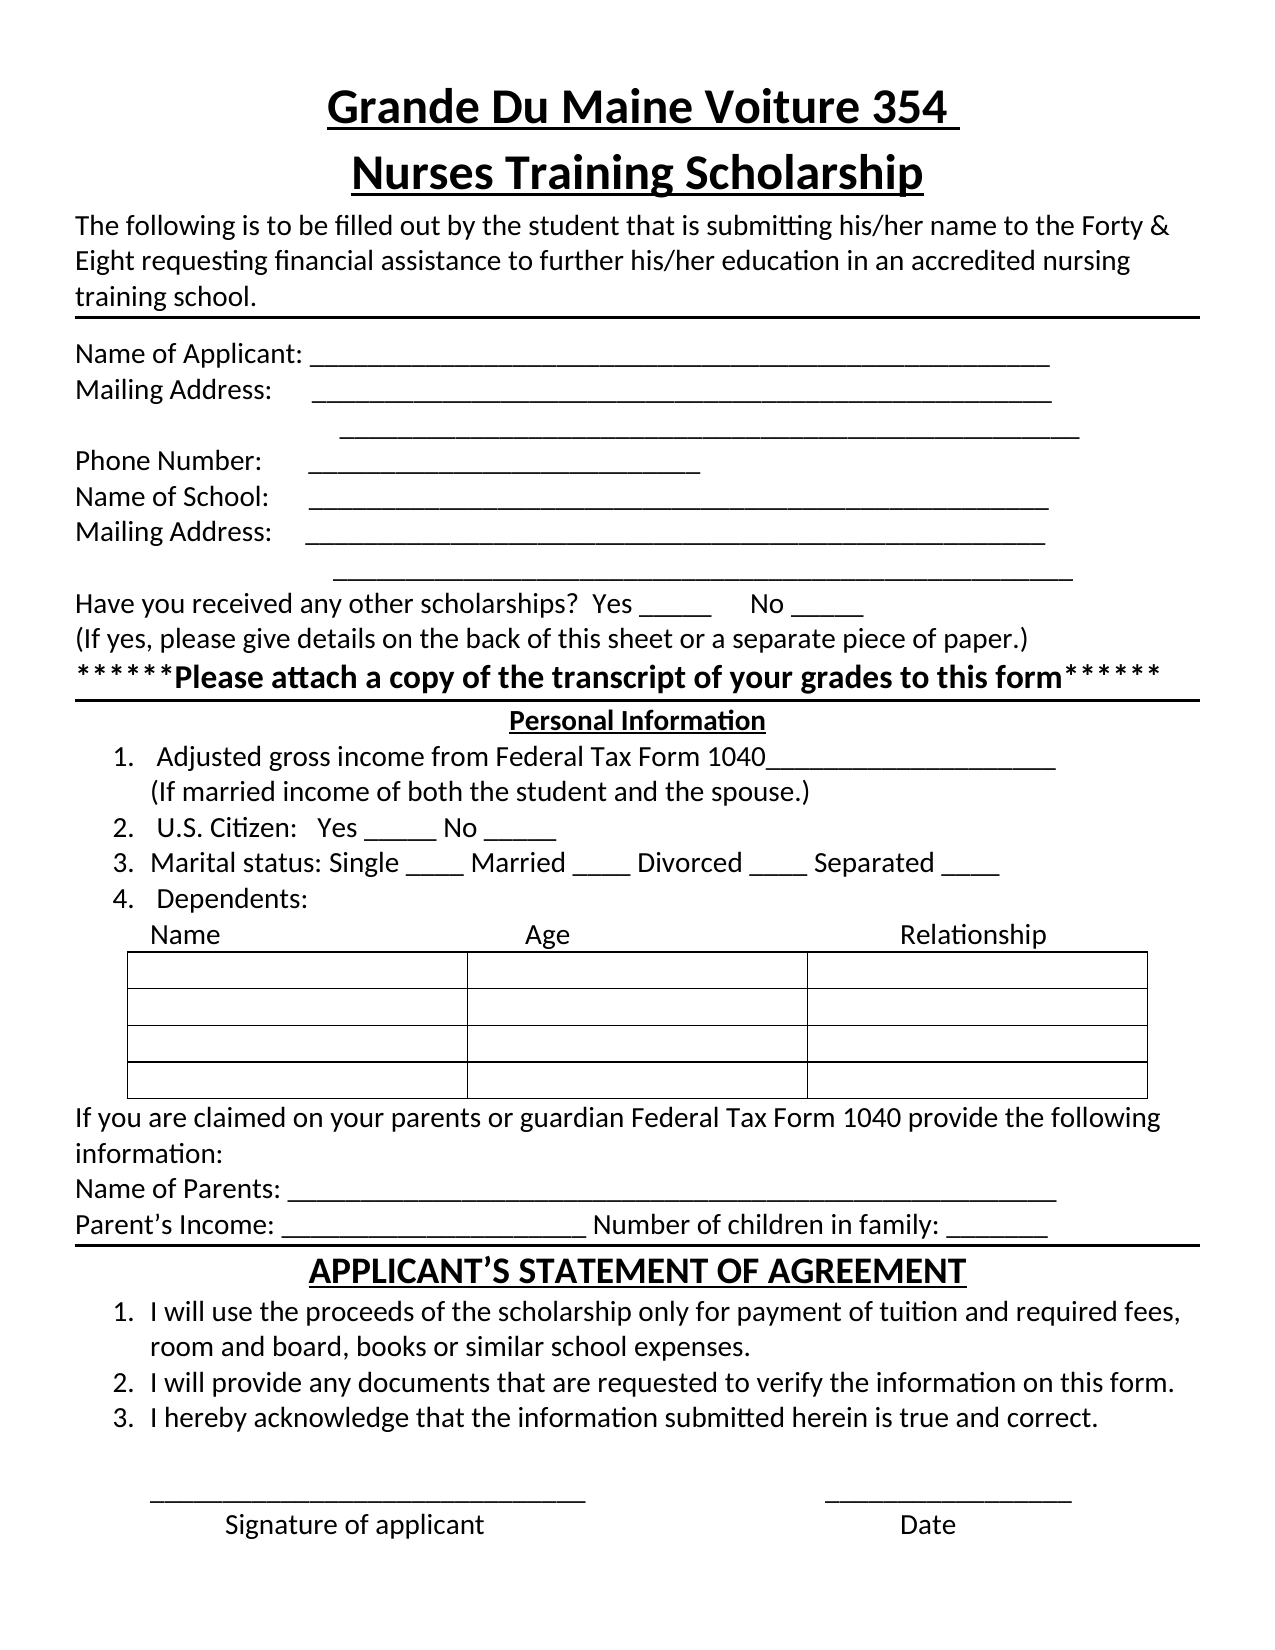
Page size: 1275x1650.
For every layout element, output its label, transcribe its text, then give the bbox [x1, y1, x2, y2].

list I will provide any documents that are requested to verify the information on this form. [112, 1364, 1200, 1399]
list U.S. Citizen: Yes _____ No _____ [112, 809, 1200, 844]
table_header [808, 953, 1147, 988]
table_header [468, 953, 807, 988]
table_cell [808, 1063, 1147, 1098]
text Have you received any other scholarships? Yes _____ No _____ [75, 585, 1200, 620]
text Nurses Training Scholarship [75, 141, 1200, 202]
text Parent’s Income: _____________________ Number of children in family: _______ [75, 1206, 1200, 1244]
list Name Age Relationship [150, 916, 1200, 951]
text ______________________________ _________________ [75, 1471, 1200, 1506]
text APPLICANT’S STATEMENT OF AGREEMENT [75, 1247, 1200, 1293]
text Name of Applicant: ___________________________________________________ [75, 335, 1200, 371]
text Phone Number: ___________________________ [75, 442, 1200, 478]
text ___________________________________________________ [75, 407, 1200, 442]
text Mailing Address: ___________________________________________________ [75, 371, 1200, 407]
text The following is to be filled out by the student that is submitting his/her name to the Forty & Eight requesting financial assistance to further his/her education in an accredited nursing training school. [75, 207, 1200, 316]
table_cell [808, 989, 1147, 1025]
list I will use the proceeds of the scholarship only for payment of tuition and required fees, room and board, books or similar school expenses. [112, 1293, 1200, 1364]
text (If married income of both the student and the spouse.) [150, 773, 1200, 809]
table_cell [468, 1063, 807, 1098]
text ___________________________________________________ [75, 549, 1200, 585]
text Name of Parents: _____________________________________________________ [75, 1170, 1200, 1206]
list I hereby acknowledge that the information submitted herein is true and correct. [112, 1399, 1200, 1435]
text Mailing Address: ___________________________________________________ [75, 513, 1200, 549]
list Adjusted gross income from Federal Tax Form 1040____________________ [112, 738, 1200, 773]
text Name of School: ___________________________________________________ [75, 478, 1200, 513]
list Dependents: [112, 880, 1200, 916]
list Marital status: Single ____ Married ____ Divorced ____ Separated ____ [112, 844, 1200, 880]
text Grande Du Maine Voiture 354 [75, 75, 1200, 136]
table_cell [808, 1026, 1147, 1061]
table_cell [128, 989, 467, 1025]
text Signature of applicant Date [150, 1506, 1200, 1542]
text (If yes, please give details on the back of this sheet or a separate piece of paper.) [75, 620, 1200, 656]
table_cell [468, 1026, 807, 1061]
text ******Please attach a copy of the transcript of your grades to this form****** [75, 656, 1200, 699]
table_cell [128, 1063, 467, 1098]
text Personal Information [75, 702, 1200, 738]
table_header [128, 953, 467, 988]
table_cell [468, 989, 807, 1025]
text If you are claimed on your parents or guardian Federal Tax Form 1040 provide the following information: [75, 1099, 1200, 1170]
table_cell [128, 1026, 467, 1061]
